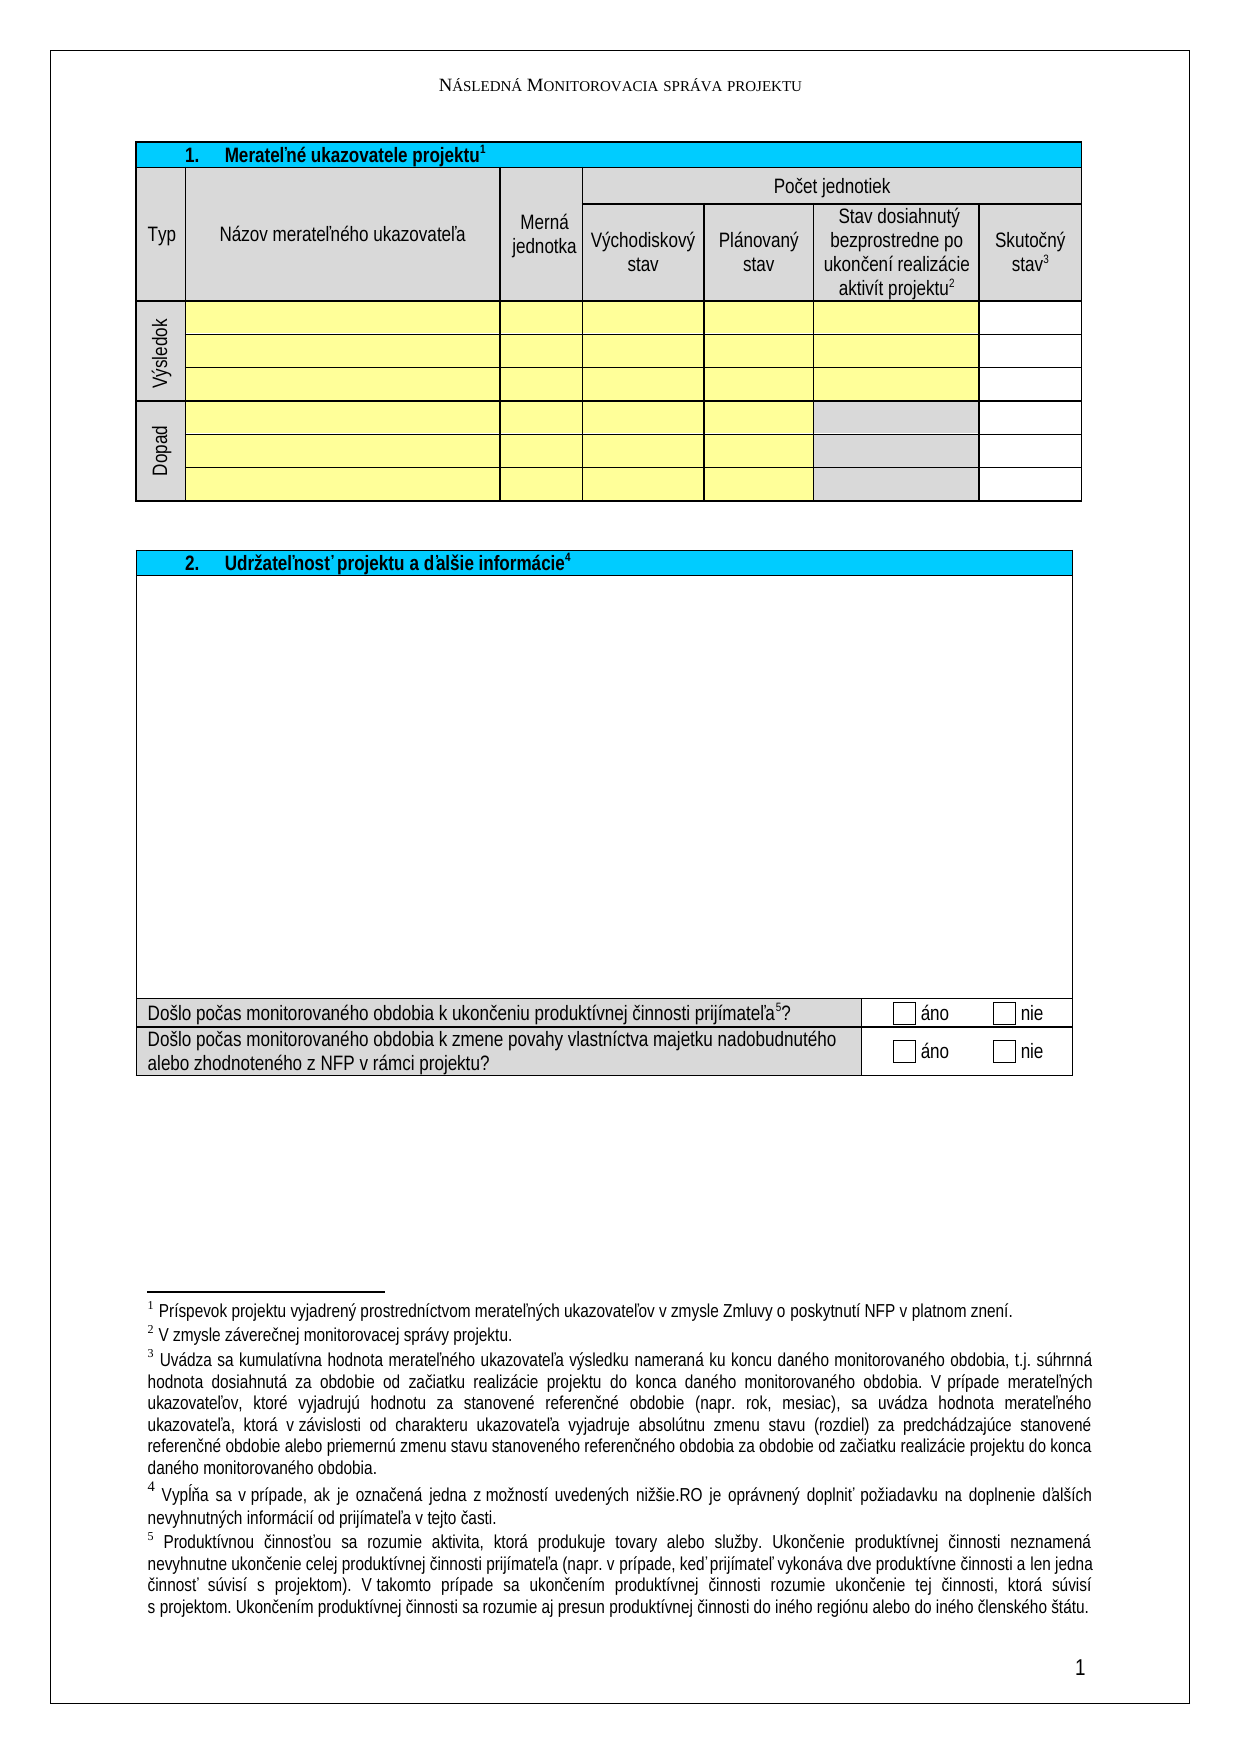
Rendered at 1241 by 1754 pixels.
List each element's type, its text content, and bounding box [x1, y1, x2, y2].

table_cell [980, 402, 1081, 433]
table_cell [186, 302, 499, 333]
table_cell [814, 402, 978, 433]
table_cell Počet jednotiek [583, 168, 1081, 203]
table_cell Skutočný stav [980, 205, 1081, 300]
table_cell [501, 335, 582, 367]
table_cell [583, 302, 703, 333]
table_header Merateľné ukazovatele projektu [137, 143, 1081, 167]
table_cell [186, 435, 499, 467]
table_cell [705, 302, 813, 333]
table_cell Východiskový stav [583, 205, 703, 300]
table_cell [186, 368, 499, 400]
table_cell Dopad [137, 402, 185, 500]
table_cell [186, 468, 499, 500]
table_cell [980, 302, 1081, 333]
table_cell Stav dosiahnutý bezprostredne po ukončení realizácie aktivít projektu [814, 205, 978, 300]
table_cell [814, 335, 978, 367]
table_cell [705, 335, 813, 367]
table_cell Názov merateľného ukazovateľa [186, 168, 499, 300]
table_cell áno nie [862, 1028, 1072, 1075]
table_cell [186, 335, 499, 367]
table_cell Plánovaný stav [705, 205, 813, 300]
table_cell [583, 435, 703, 467]
table_cell [980, 368, 1081, 400]
table_cell [980, 468, 1081, 500]
table_cell Výsledok [137, 302, 185, 400]
table_cell [705, 468, 813, 500]
table_cell áno nie [862, 999, 1072, 1026]
table_cell [501, 302, 582, 333]
table_cell [501, 468, 582, 500]
table_cell [705, 402, 813, 433]
table_cell [501, 402, 582, 433]
table_cell [583, 335, 703, 367]
table_cell [705, 368, 813, 400]
table_cell [814, 435, 978, 467]
table_cell [583, 468, 703, 500]
table_cell [501, 368, 582, 400]
table_cell [814, 302, 978, 333]
table_header Udržateľnosť projektu a ďalšie informácie [137, 551, 1072, 575]
table_cell [583, 402, 703, 433]
table_cell [814, 368, 978, 400]
table_cell [501, 435, 582, 467]
table_cell [814, 468, 978, 500]
table_cell Typ [137, 168, 185, 300]
table_cell [980, 335, 1081, 367]
table_cell [137, 576, 1072, 998]
table_cell [980, 435, 1081, 467]
table_cell [186, 402, 499, 433]
table_cell [583, 368, 703, 400]
table_cell Došlo počas monitorovaného obdobia k ukončeniu produktívnej činnosti prijímateľa? [137, 999, 861, 1026]
table_cell [705, 435, 813, 467]
table_cell Došlo počas monitorovaného obdobia k zmene povahy vlastníctva majetku nadobudnutého alebo zhodnoteného z NFP v rámci projektu? [137, 1028, 861, 1075]
table_cell Merná jednotka [501, 168, 582, 300]
